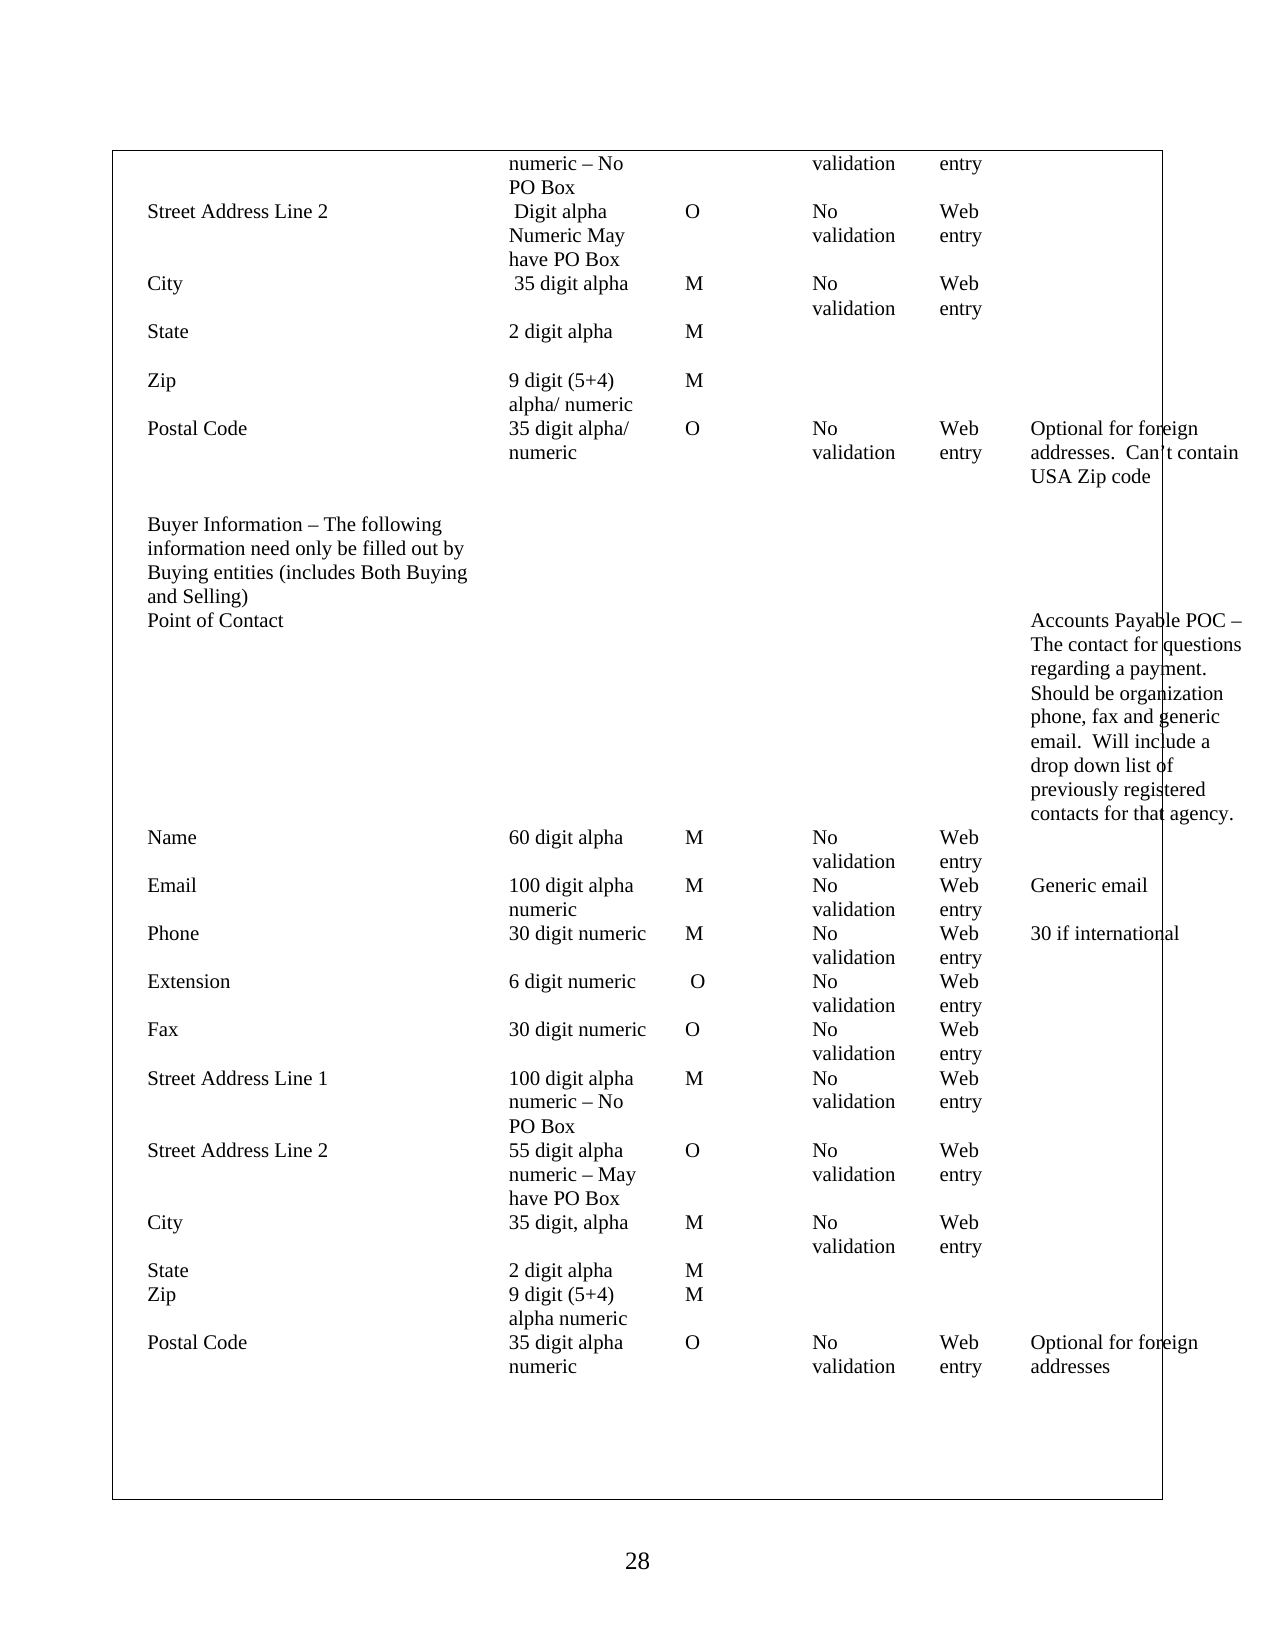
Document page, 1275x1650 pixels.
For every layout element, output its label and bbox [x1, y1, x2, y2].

table_header [113, 151, 1162, 1498]
